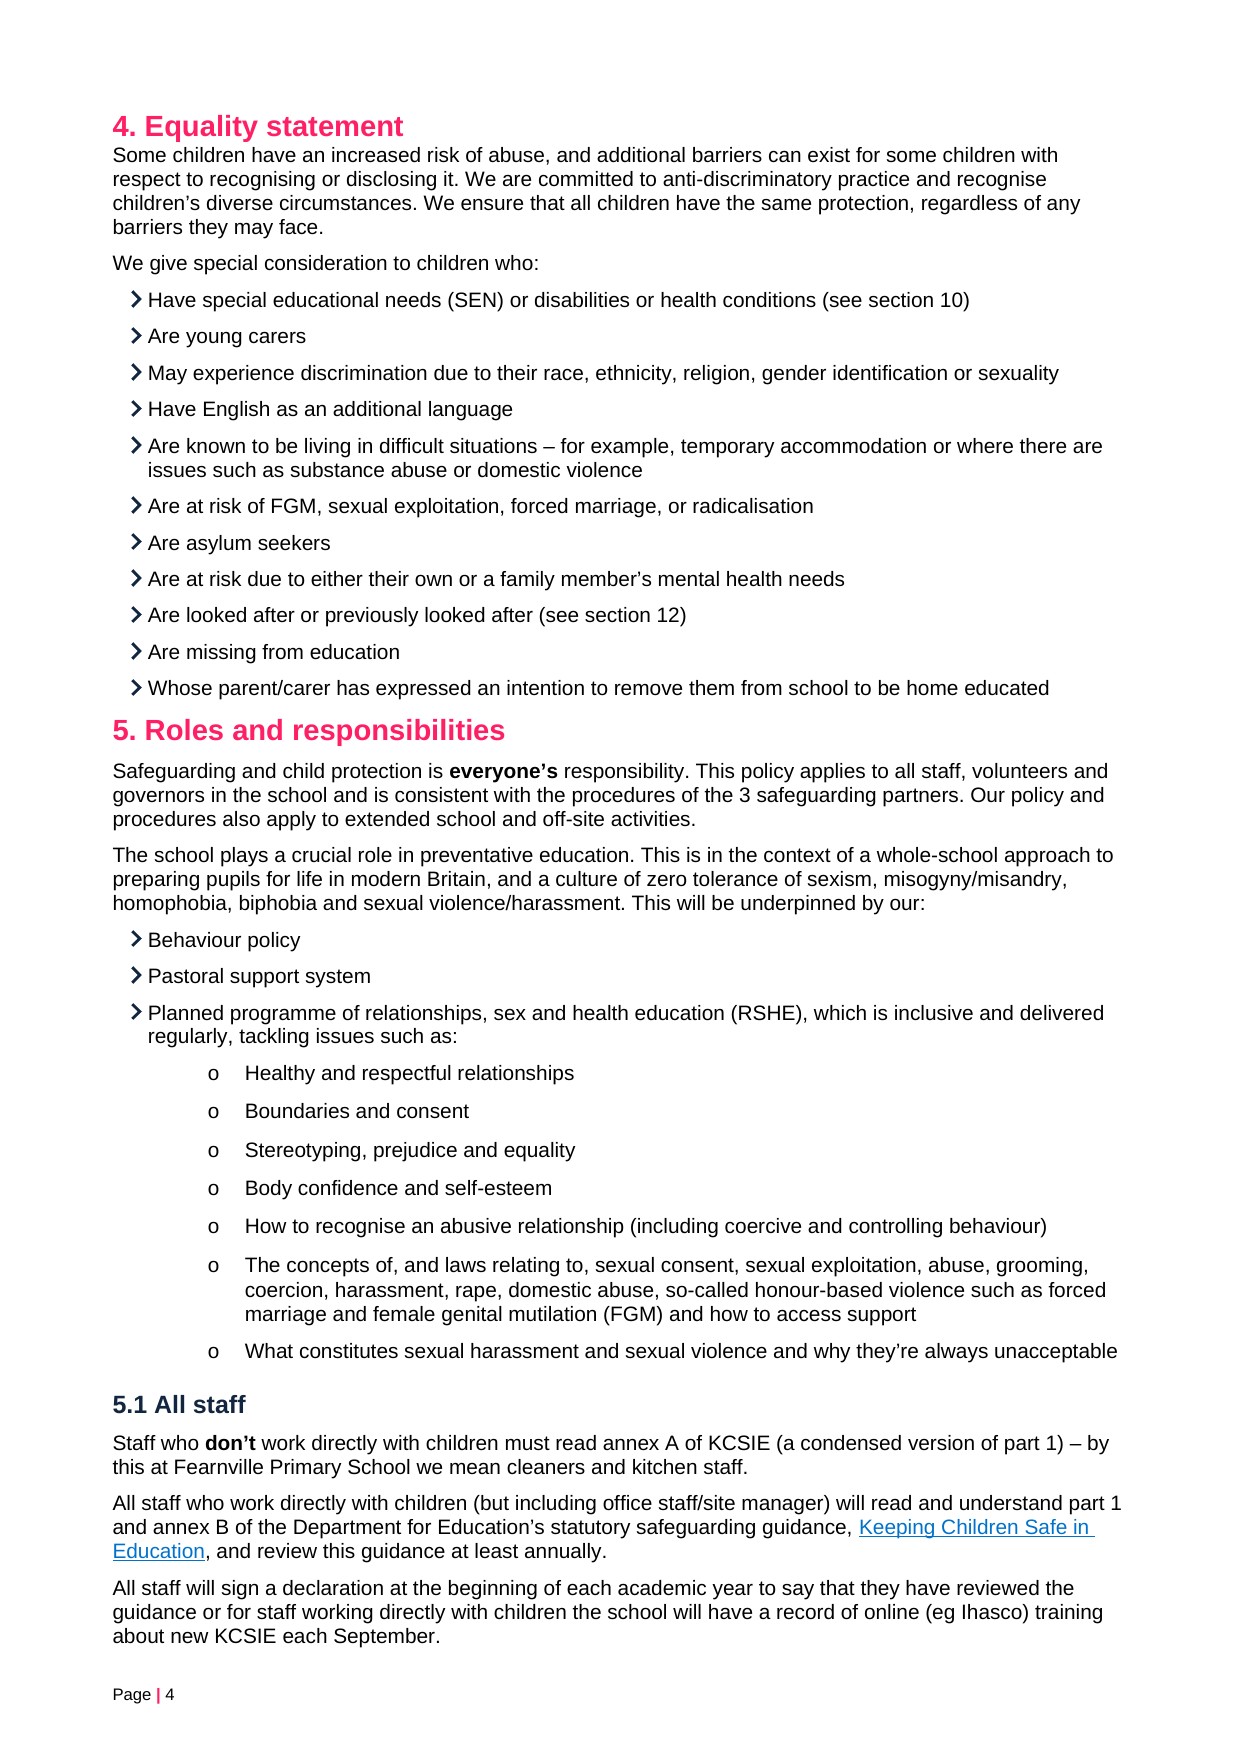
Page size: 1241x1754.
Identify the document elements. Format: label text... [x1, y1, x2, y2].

picture [131, 642, 142, 660]
subtitle 5. Roles and responsibilities [112, 713, 1128, 746]
list Stereotyping, prejudice and equality [207, 1137, 1128, 1163]
text Some children have an increased risk of abuse, and additional barriers can exist for some children with respect to recognising or disclosing it. We are committed to anti-discriminatory practice and recognise children’s diverse circumstances. We ensure that all children have the same protection, regardless of any barriers they may face. [112, 143, 1128, 239]
list Are at risk of FGM, sexual exploitation, forced marriage, or radicalisation [130, 494, 1128, 518]
list Are young carers [130, 324, 1128, 348]
list Boundaries and consent [207, 1099, 1128, 1125]
list What constitutes sexual harassment and sexual violence and why they’re always unacceptable [207, 1339, 1128, 1364]
text All staff will sign a declaration at the beginning of each academic year to say that they have reviewed the guidance or for staff working directly with children the school will have a record of online (eg Ihasco) training about new KCSIE each September. [112, 1576, 1128, 1647]
picture [131, 569, 142, 587]
list Are asylum seekers [130, 530, 1128, 554]
picture [131, 679, 142, 696]
picture [131, 533, 142, 550]
text The school plays a crucial role in preventative education. This is in the context of a whole-school approach to preparing pupils for life in modern Britain, and a culture of zero tolerance of sexism, misogyny/misandry, homophobia, biphobia and sexual violence/harassment. This will be underpinned by our: [112, 843, 1128, 915]
subtitle 4. Equality statement [112, 109, 1128, 143]
picture [131, 290, 142, 308]
picture [131, 496, 142, 514]
list Planned programme of relationships, sex and health education (RSHE), which is inclusive and delivered regularly, tackling issues such as: [130, 1000, 1128, 1048]
list Pastoral support system [130, 964, 1128, 988]
text 5.1 All staff [112, 1389, 1128, 1418]
picture [131, 1003, 142, 1020]
list Are missing from education [130, 640, 1128, 664]
list Are at risk due to either their own or a family member’s mental health needs [130, 567, 1128, 591]
text We give special consideration to children who: [112, 251, 1128, 275]
list Are looked after or previously looked after (see section 12) [130, 603, 1128, 627]
list How to recognise an abusive relationship (including coercive and controlling behaviour) [207, 1214, 1128, 1240]
list Body confidence and self-esteem [207, 1176, 1128, 1202]
text All staff who work directly with children (but including office staff/site manager) will read and understand part 1 and annex B of the Department for Education’s statutory safeguarding guidance, Keeping Children Safe in Education, and review this guidance at least annually. [112, 1491, 1128, 1563]
list The concepts of, and laws relating to, sexual consent, sexual exploitation, abuse, grooming, coercion, harassment, rape, domestic abuse, so-called honour-based violence such as forced marriage and female genital mutilation (FGM) and how to access support [207, 1252, 1128, 1326]
picture [131, 363, 142, 381]
picture [131, 966, 142, 984]
list Healthy and respectful relationships [207, 1061, 1128, 1087]
picture [131, 327, 142, 344]
list Have English as an additional language [130, 397, 1128, 421]
picture [131, 930, 142, 947]
list Behaviour policy [130, 927, 1128, 951]
list Are known to be living in difficult situations – for example, temporary accommodation or where there are issues such as substance abuse or domestic violence [130, 433, 1128, 481]
picture [131, 400, 142, 417]
text Safeguarding and child protection is everyone’s responsibility. This policy applies to all staff, volunteers and governors in the school and is consistent with the procedures of the 3 safeguarding partners. Our policy and procedures also apply to extended school and off-site activities. [112, 759, 1128, 831]
picture [131, 436, 142, 454]
list Have special educational needs (SEN) or disabilities or health conditions (see section 10) [130, 288, 1128, 312]
list May experience discrimination due to their race, ethnicity, religion, gender identification or sexuality [130, 361, 1128, 384]
list Whose parent/carer has expressed an intention to remove them from school to be home educated [130, 676, 1128, 700]
text Staff who don’t work directly with children must read annex A of KCSIE (a condensed version of part 1) – by this at Fearnville Primary School we mean cleaners and kitchen staff. [112, 1431, 1128, 1479]
picture [131, 606, 142, 623]
